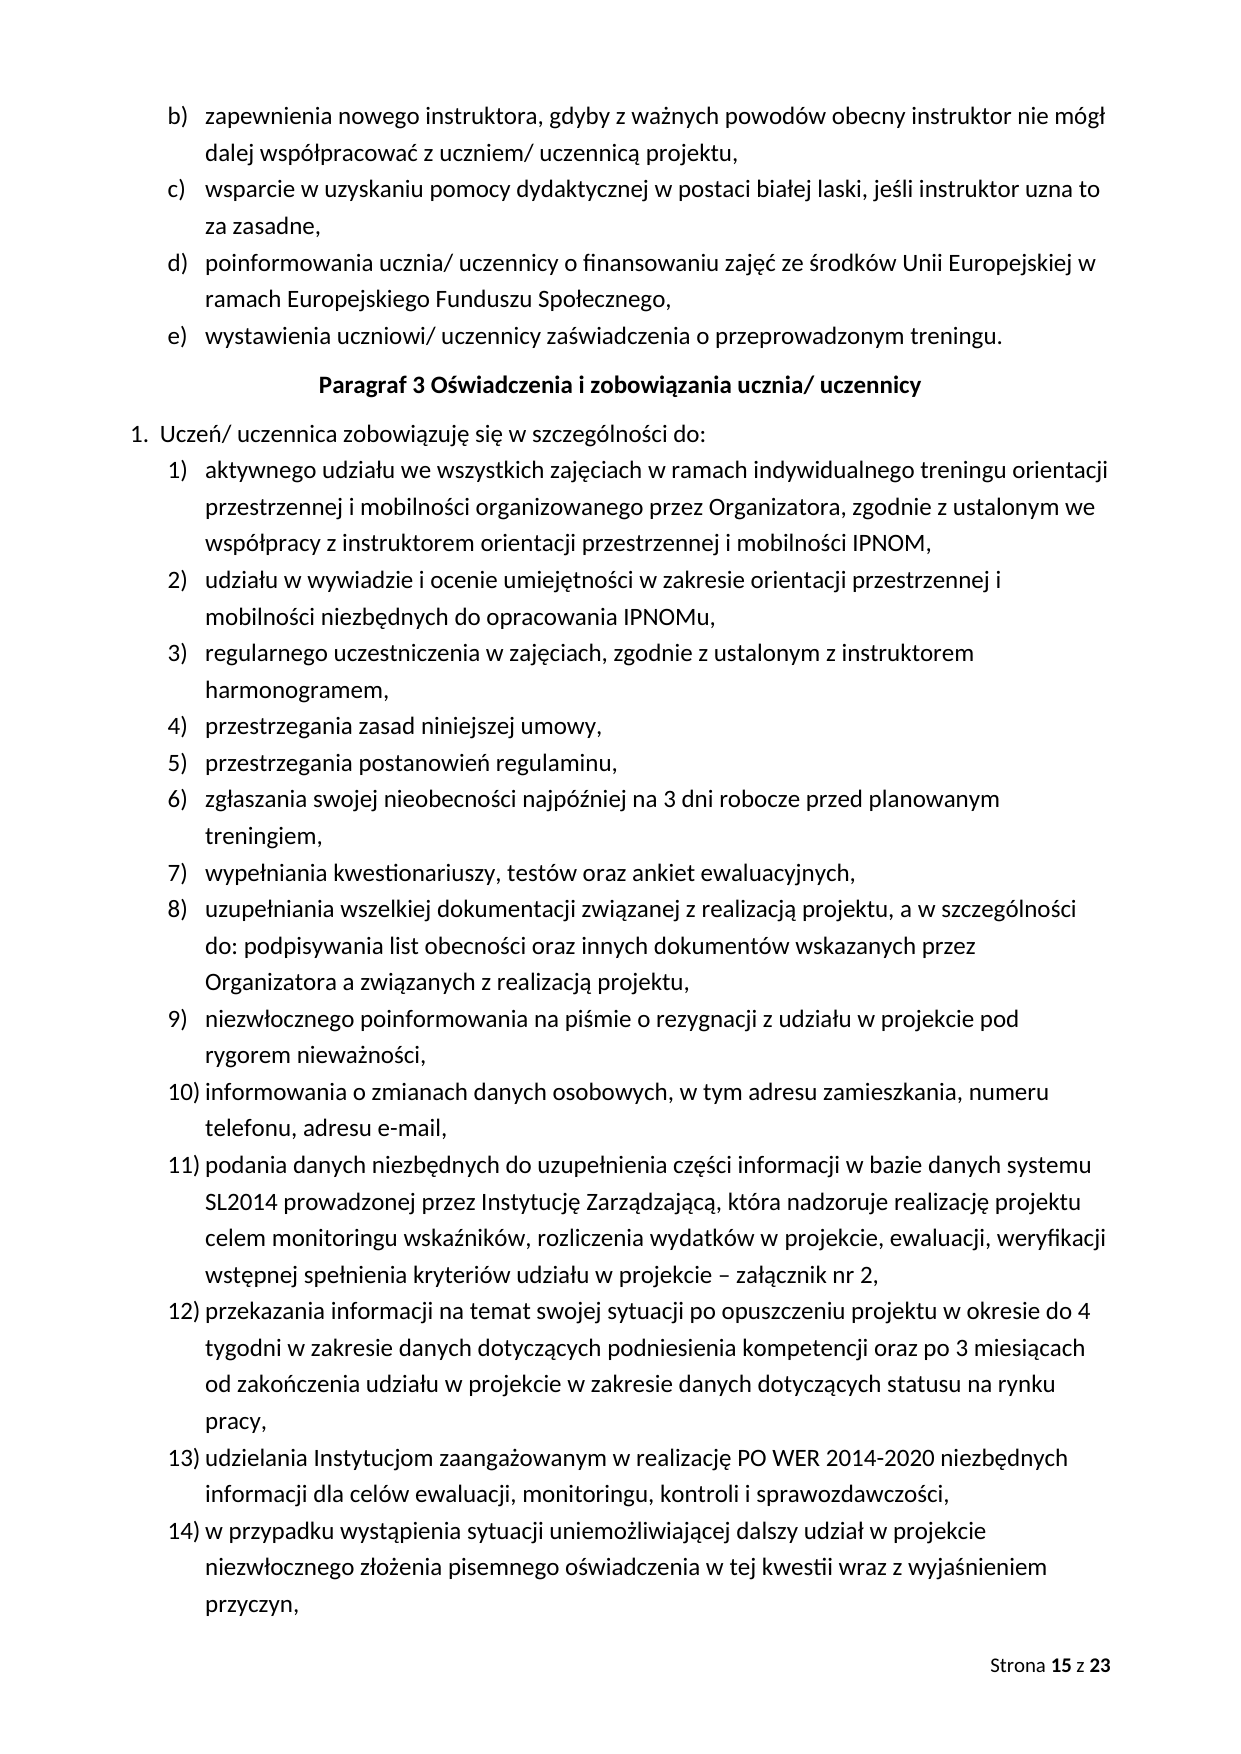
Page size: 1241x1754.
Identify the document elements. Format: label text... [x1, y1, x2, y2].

list uzupełniania wszelkiej dokumentacji związanej z realizacją projektu, a w szczególności do: podpisywania list obecności oraz innych dokumentów wskazanych przez Organizatora a związanych z realizacją projektu, [167, 893, 1110, 997]
list poinformowania ucznia/ uczennicy o finansowaniu zajęć ze środków Unii Europejskiej w ramach Europejskiego Funduszu Społecznego, [167, 247, 1110, 314]
list wystawienia uczniowi/ uczennicy zaświadczenia o przeprowadzonym treningu. [167, 320, 1110, 350]
text Paragraf 3 Oświadczenia i zobowiązania ucznia/ uczennicy [130, 369, 1110, 399]
list aktywnego udziału we wszystkich zajęciach w ramach indywidualnego treningu orientacji przestrzennej i mobilności organizowanego przez Organizatora, zgodnie z ustalonym we współpracy z instruktorem orientacji przestrzennej i mobilności IPNOM, [167, 454, 1110, 558]
list Uczeń/ uczennica zobowiązuję się w szczególności do: [130, 418, 1110, 448]
list w przypadku wystąpienia sytuacji uniemożliwiającej dalszy udział w projekcie niezwłocznego złożenia pisemnego oświadczenia w tej kwestii wraz z wyjaśnieniem przyczyn, [167, 1515, 1110, 1618]
list podania danych niezbędnych do uzupełnienia części informacji w bazie danych systemu SL2014 prowadzonej przez Instytucję Zarządzającą, która nadzoruje realizację projektu celem monitoringu wskaźników, rozliczenia wydatków w projekcie, ewaluacji, weryfikacji wstępnej spełnienia kryteriów udziału w projekcie – załącznik nr 2, [167, 1149, 1110, 1289]
list przekazania informacji na temat swojej sytuacji po opuszczeniu projektu w okresie do 4 tygodni w zakresie danych dotyczących podniesienia kompetencji oraz po 3 miesiącach od zakończenia udziału w projekcie w zakresie danych dotyczących statusu na rynku pracy, [167, 1295, 1110, 1436]
list niezwłocznego poinformowania na piśmie o rezygnacji z udziału w projekcie pod rygorem nieważności, [167, 1003, 1110, 1070]
list udzielania Instytucjom zaangażowanym w realizację PO WER 2014-2020 niezbędnych informacji dla celów ewaluacji, monitoringu, kontroli i sprawozdawczości, [167, 1442, 1110, 1509]
list przestrzegania zasad niniejszej umowy, [167, 710, 1110, 741]
list wypełniania kwestionariuszy, testów oraz ankiet ewaluacyjnych, [167, 857, 1110, 887]
list zgłaszania swojej nieobecności najpóźniej na 3 dni robocze przed planowanym treningiem, [167, 783, 1110, 851]
list przestrzegania postanowień regulaminu, [167, 747, 1110, 777]
list regularnego uczestniczenia w zajęciach, zgodnie z ustalonym z instruktorem harmonogramem, [167, 637, 1110, 704]
list wsparcie w uzyskaniu pomocy dydaktycznej w postaci białej laski, jeśli instruktor uzna to za zasadne, [167, 173, 1110, 241]
list informowania o zmianach danych osobowych, w tym adresu zamieszkania, numeru telefonu, adresu e-mail, [167, 1076, 1110, 1143]
list zapewnienia nowego instruktora, gdyby z ważnych powodów obecny instruktor nie mógł dalej współpracować z uczniem/ uczennicą projektu, [167, 100, 1110, 167]
list udziału w wywiadzie i ocenie umiejętności w zakresie orientacji przestrzennej i mobilności niezbędnych do opracowania IPNOMu, [167, 564, 1110, 631]
